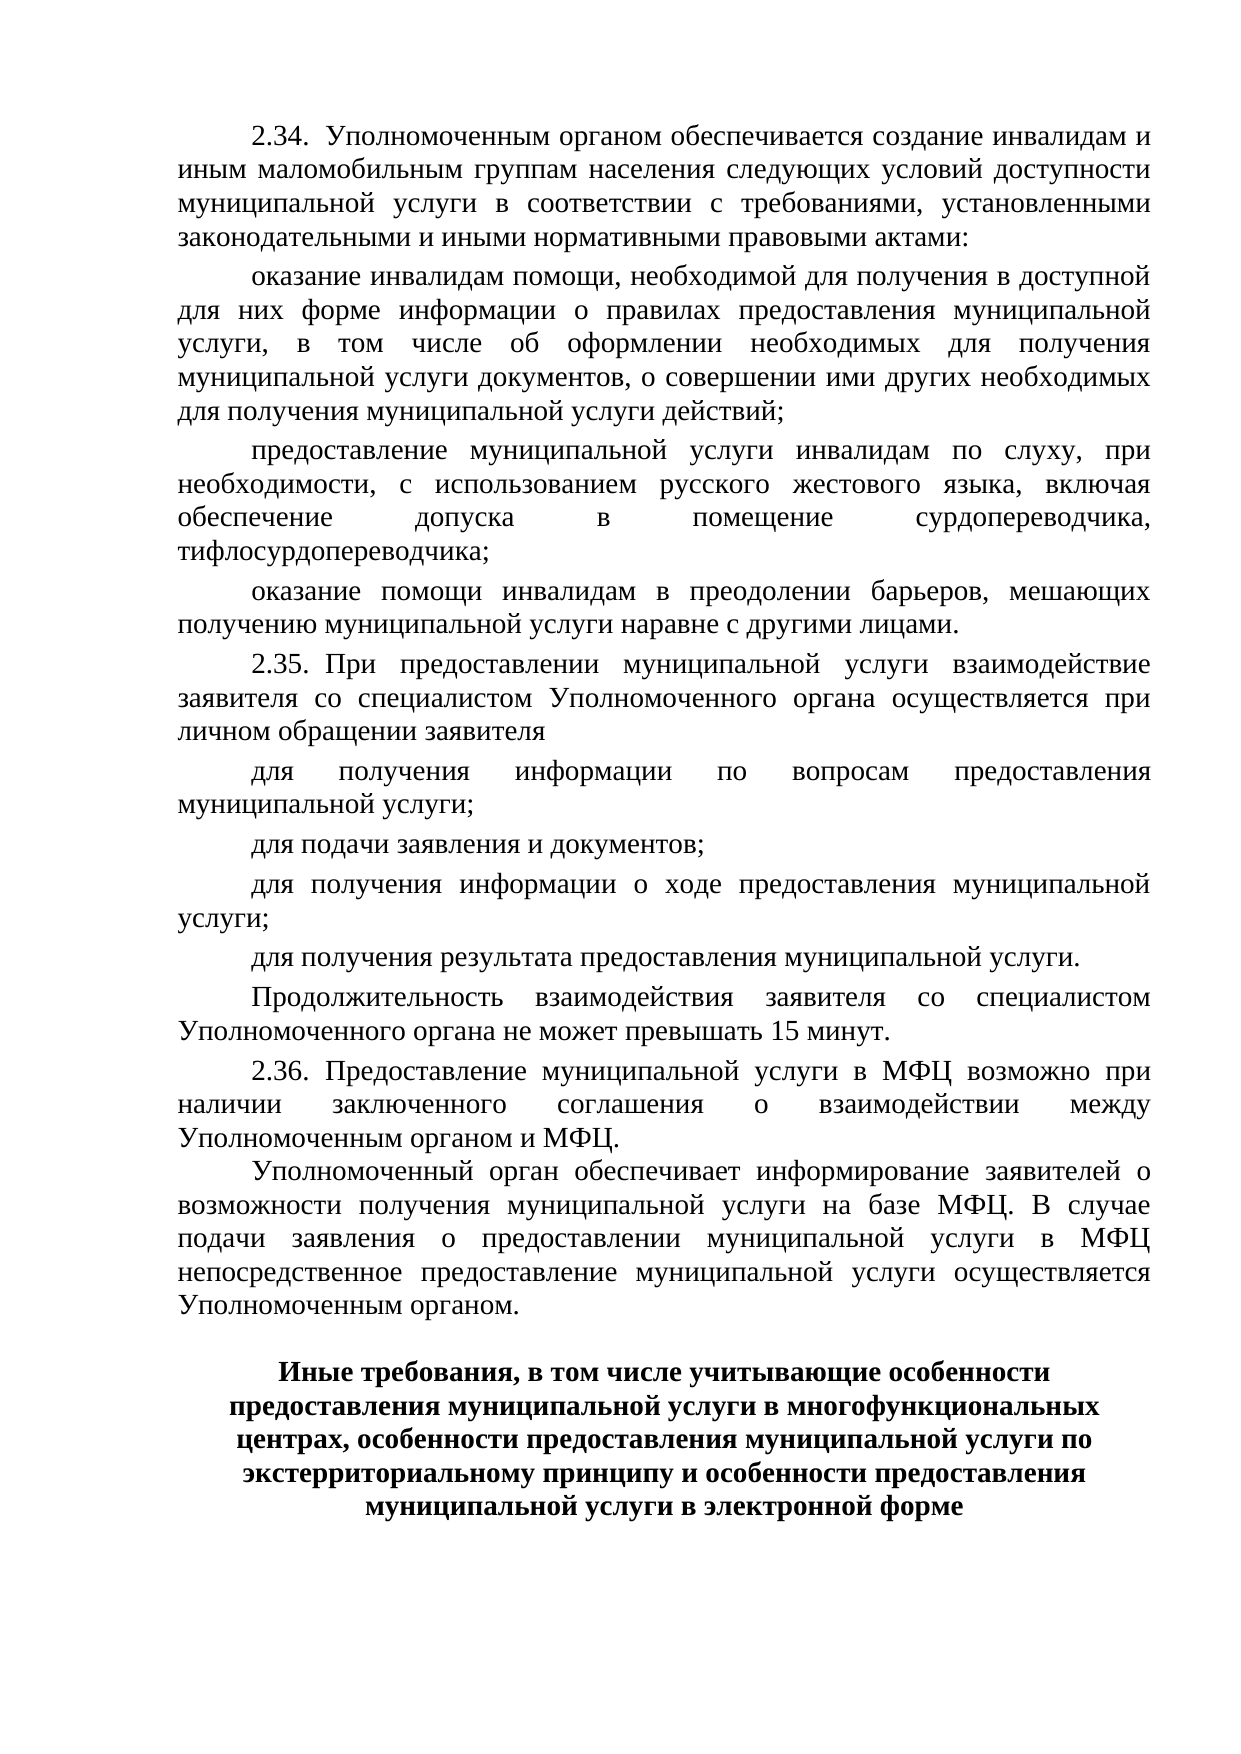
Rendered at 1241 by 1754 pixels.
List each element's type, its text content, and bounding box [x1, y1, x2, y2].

text для подачи заявления и документов; [177, 826, 1152, 860]
text Уполномоченный орган обеспечивает информирование заявителей о возможности получения муниципальной услуги на базе МФЦ. В случае подачи заявления о предоставлении муниципальной услуги в МФЦ непосредственное предоставление муниципальной услуги осуществляется Уполномоченным органом. [177, 1153, 1152, 1321]
text для получения информации о ходе предоставления муниципальной услуги; [177, 866, 1152, 933]
text 2.36. Предоставление муниципальной услуги в МФЦ возможно при наличии заключенного соглашения о взаимодействии между Уполномоченным органом и МФЦ. [177, 1053, 1152, 1153]
text для получения информации по вопросам предоставления муниципальной услуги; [177, 753, 1152, 820]
text оказание инвалидам помощи, необходимой для получения в доступной для них форме информации о правилах предоставления муниципальной услуги, в том числе об оформлении необходимых для получения муниципальной услуги документов, о совершении ими других необходимых для получения муниципальной услуги действий; [177, 258, 1152, 426]
text 2.35. При предоставлении муниципальной услуги взаимодействие заявителя со специалистом Уполномоченного органа осуществляется при личном обращении заявителя [177, 646, 1152, 747]
text для получения результата предоставления муниципальной услуги. [177, 939, 1152, 973]
text предоставление муниципальной услуги инвалидам по слуху, при необходимости, с использованием русского жестового языка, включая обеспечение допуска в помещение сурдопереводчика, тифлосурдопереводчика; [177, 432, 1152, 567]
text Иные требования, в том числе учитывающие особенности предоставления муниципальной услуги в многофункциональных центрах, особенности предоставления муниципальной услуги по экстерриториальному принципу и особенности предоставления муниципальной услуги в электронной форме [177, 1354, 1152, 1522]
text 2.34. Уполномоченным органом обеспечивается создание инвалидам и иным маломобильным группам населения следующих условий доступности муниципальной услуги в соответствии с требованиями, установленными законодательными и иными нормативными правовыми актами: [177, 118, 1152, 252]
text оказание помощи инвалидам в преодолении барьеров, мешающих получению муниципальной услуги наравне с другими лицами. [177, 573, 1152, 640]
text Продолжительность взаимодействия заявителя со специалистом Уполномоченного органа не может превышать 15 минут. [177, 979, 1152, 1046]
